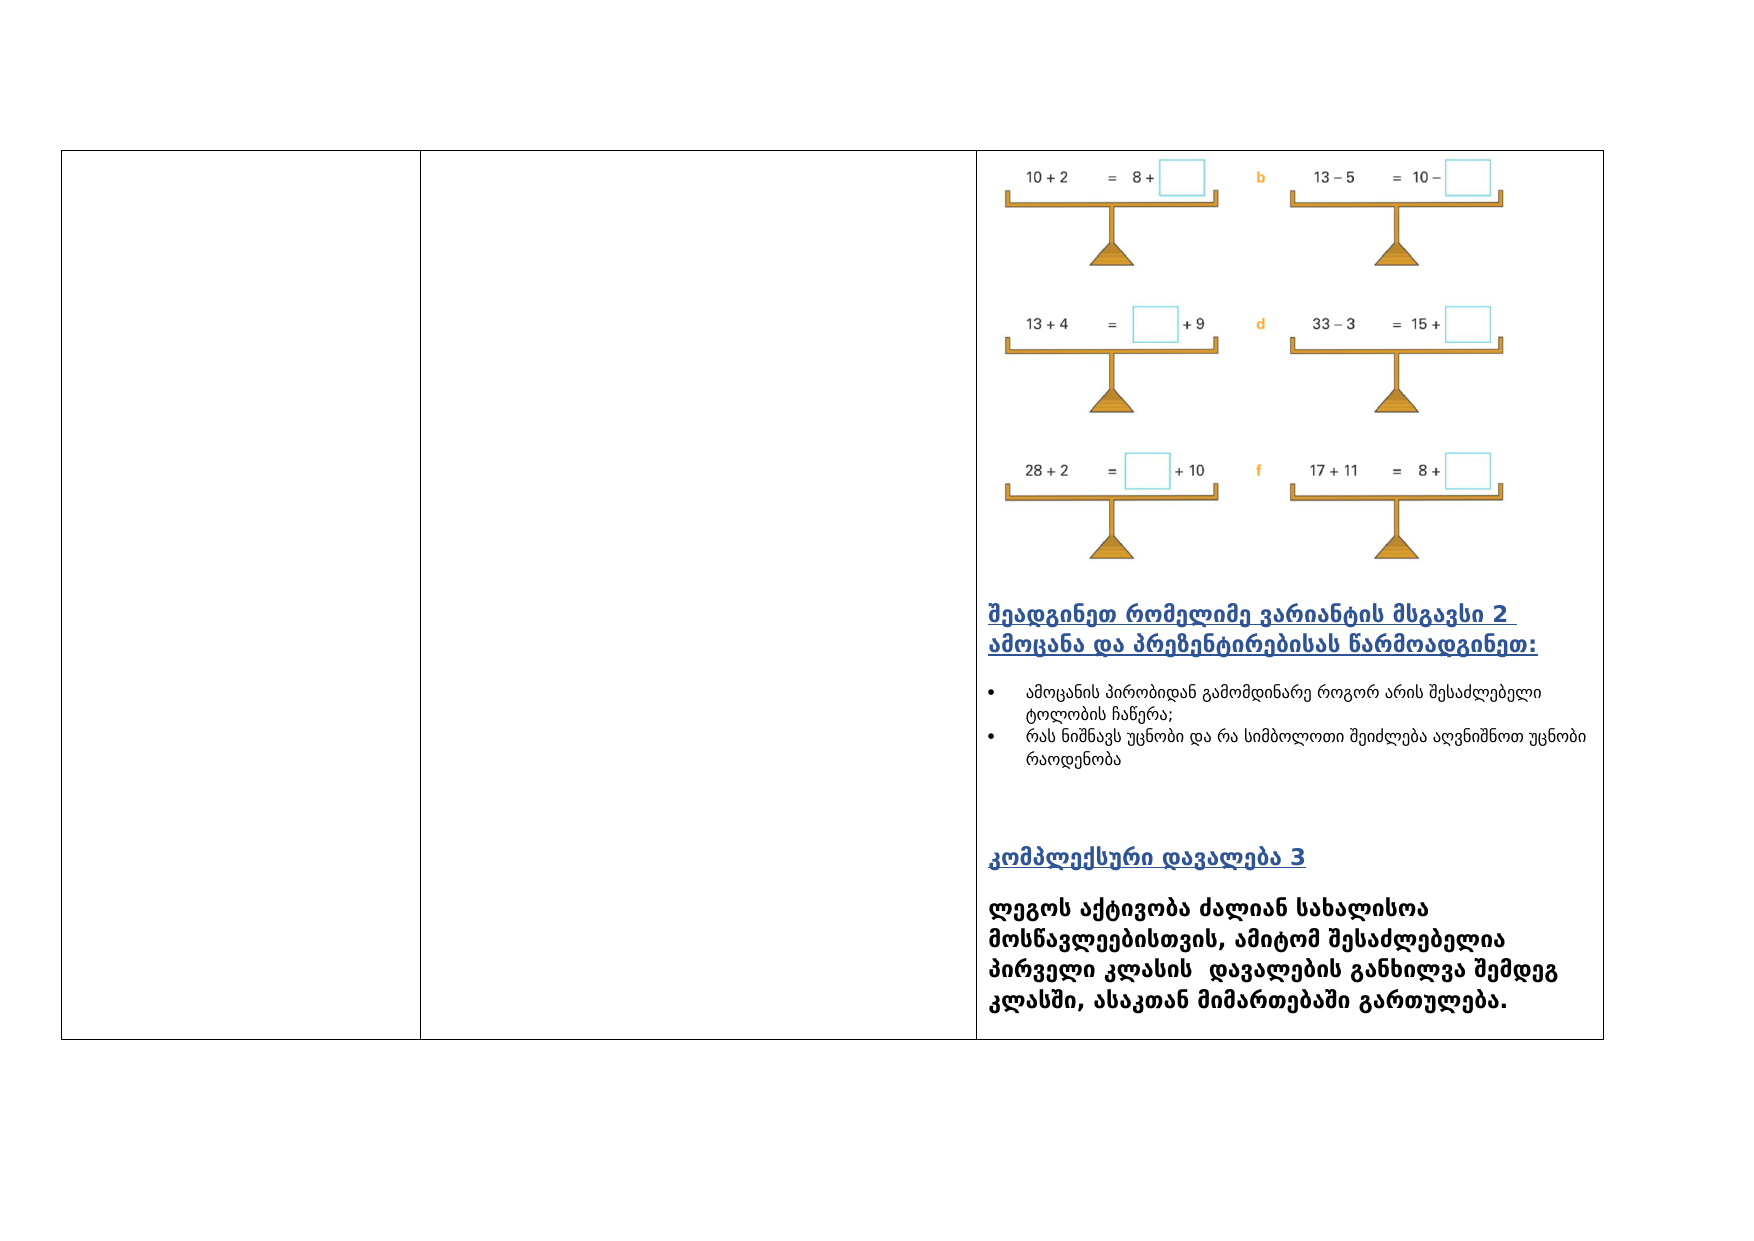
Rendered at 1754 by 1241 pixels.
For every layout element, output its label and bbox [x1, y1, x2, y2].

table_cell [421, 151, 976, 1038]
table_cell [977, 151, 1603, 1038]
picture [988, 151, 1520, 576]
